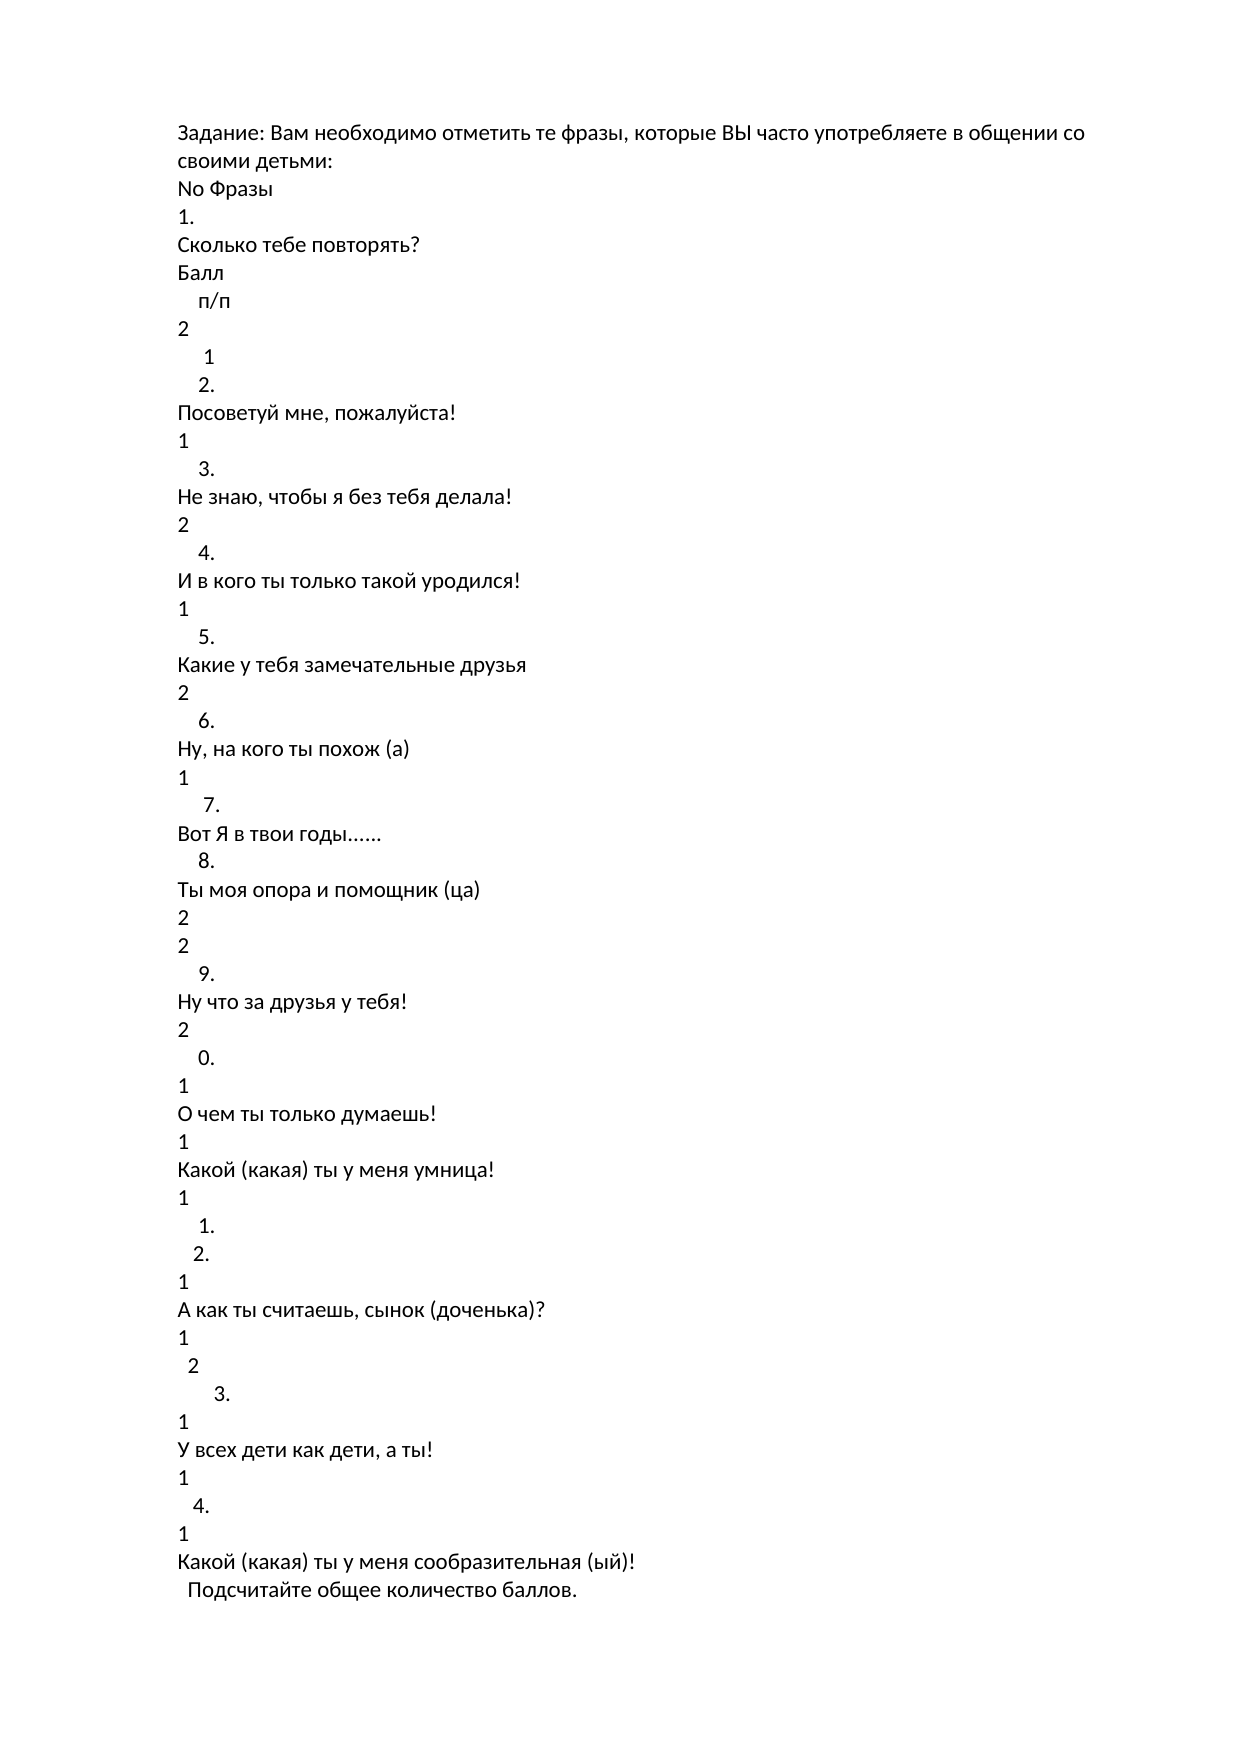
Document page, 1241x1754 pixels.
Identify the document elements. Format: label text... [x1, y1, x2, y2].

text Какой (какая) ты у меня умница! [177, 1155, 1152, 1183]
text 1 [177, 763, 1152, 791]
text 1 [177, 1267, 1152, 1295]
text Сколько тебе повторять? [177, 230, 1152, 258]
text 2. [177, 370, 1152, 398]
text 2 [177, 903, 1152, 931]
text 1 [177, 1071, 1152, 1099]
text 2 [177, 314, 1152, 342]
text 1 [177, 1463, 1152, 1491]
text О чем ты только думаешь! [177, 1099, 1152, 1127]
text No Фразы [177, 174, 1152, 202]
text 4. [177, 1491, 1152, 1519]
text 3. [177, 1379, 1152, 1407]
text 1 [177, 1519, 1152, 1547]
text 2 [177, 931, 1152, 959]
text Посоветуй мне, пожалуйста! [177, 398, 1152, 426]
text Какой (какая) ты у меня сообразительная (ый)! [177, 1547, 1152, 1575]
text 1 [177, 1183, 1152, 1211]
text 6. [177, 707, 1152, 734]
text Ты моя опора и помощник (ца) [177, 875, 1152, 903]
text Ну, на кого ты похож (а) [177, 734, 1152, 763]
text п/п [177, 286, 1152, 314]
text 7. [177, 791, 1152, 819]
text 1 [177, 594, 1152, 622]
text Какие у тебя замечательные друзья [177, 651, 1152, 678]
text 1 [177, 1323, 1152, 1351]
text Вот Я в твои годы...... [177, 819, 1152, 847]
text А как ты считаешь, сынок (доченька)? [177, 1295, 1152, 1323]
text Не знаю, чтобы я без тебя делала! [177, 482, 1152, 510]
text 1 [177, 426, 1152, 454]
text 1. [177, 1211, 1152, 1239]
text Задание: Вам необходимо отметить те фразы, которые ВЫ часто употребляете в общении со своими детьми: [177, 118, 1152, 174]
text 1 [177, 1407, 1152, 1435]
text 0. [177, 1043, 1152, 1071]
text 1 [177, 1127, 1152, 1155]
text 4. [177, 538, 1152, 566]
text 2 [177, 678, 1152, 707]
text 2 [177, 1015, 1152, 1043]
text У всех дети как дети, а ты! [177, 1435, 1152, 1463]
text 3. [177, 454, 1152, 482]
text 2. [177, 1239, 1152, 1267]
text Балл [177, 258, 1152, 286]
text 2 [177, 1351, 1152, 1379]
text 8. [177, 847, 1152, 875]
text И в кого ты только такой уродился! [177, 566, 1152, 594]
text 1 [177, 342, 1152, 370]
text 9. [177, 959, 1152, 987]
text 1. [177, 202, 1152, 230]
text 2 [177, 510, 1152, 538]
text Подсчитайте общее количество баллов. [177, 1575, 1152, 1603]
text Ну что за друзья у тебя! [177, 987, 1152, 1015]
text 5. [177, 622, 1152, 651]
